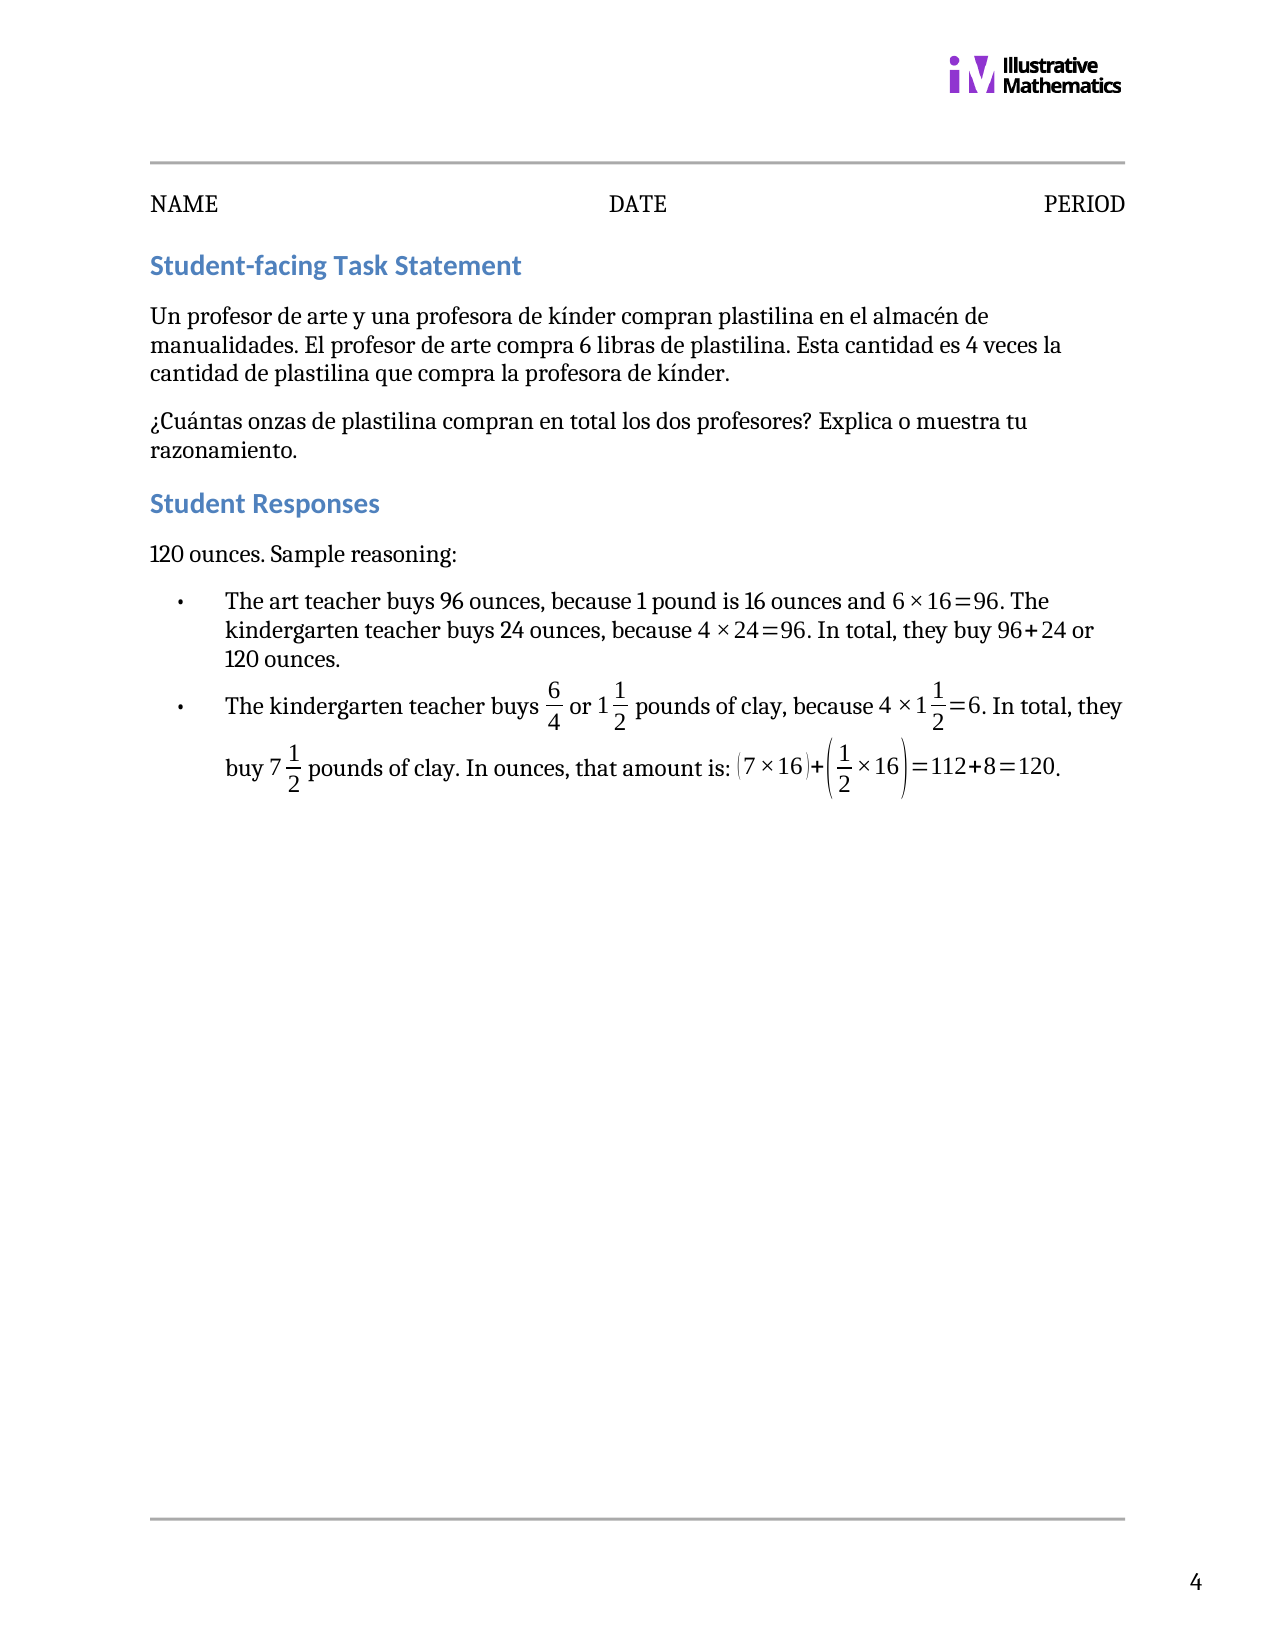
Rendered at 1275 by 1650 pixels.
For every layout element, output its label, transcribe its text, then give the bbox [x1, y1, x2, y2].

subtitle Student Responses [150, 485, 1125, 521]
text ¿Cuántas onzas de plastilina compran en total los dos profesores? Explica o muestra tu razonamiento. [150, 407, 1125, 464]
picture [949, 55, 1121, 93]
list The art teacher buys 96 ounces, because 1 pound is 16 ounces and . The kindergarten teacher buys 24 ounces, because . In total, they buy or 120 ounces. [175, 587, 1125, 673]
text Un profesor de arte y una profesora de kínder compran plastilina en el almacén de manualidades. El profesor de arte compra 6 libras de plastilina. Esta cantidad es 4 veces la cantidad de plastilina que compra la profesora de kínder. [150, 302, 1125, 388]
text 120 ounces. Sample reasoning: [150, 539, 1125, 568]
list The kindergarten teacher buys or pounds of clay, because . In total, they buy pounds of clay. In ounces, that amount is: . [175, 677, 1125, 801]
subtitle Student-facing Task Statement [150, 247, 1125, 283]
